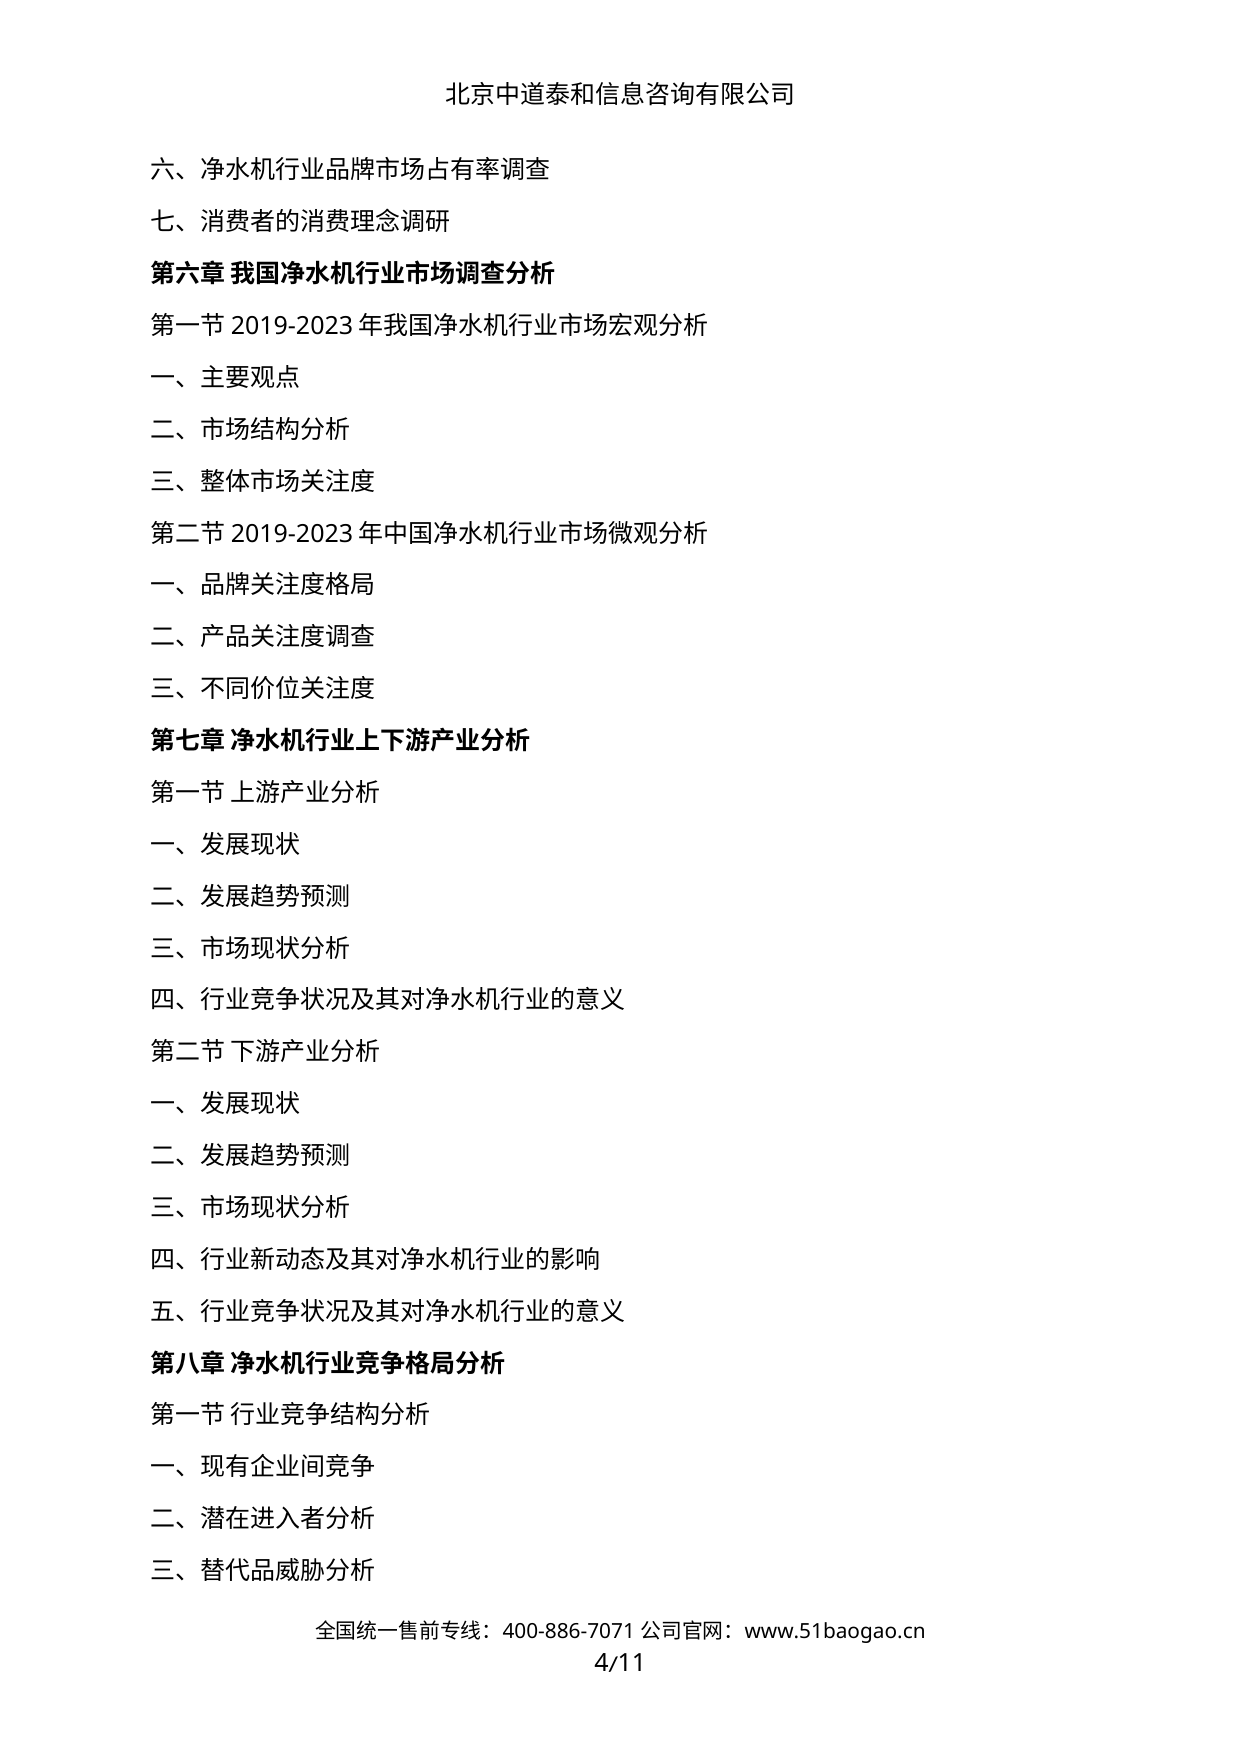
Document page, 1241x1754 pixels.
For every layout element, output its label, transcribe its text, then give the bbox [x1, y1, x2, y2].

text 四、行业竞争状况及其对净水机行业的意义 [150, 980, 1090, 1016]
text 五、行业竞争状况及其对净水机行业的意义 [150, 1291, 1090, 1327]
text 四、行业新动态及其对净水机行业的影响 [150, 1239, 1090, 1276]
text 第一节 2019-2023年我国净水机行业市场宏观分析 [150, 306, 1090, 342]
text 三、市场现状分析 [150, 1187, 1090, 1224]
text 三、整体市场关注度 [150, 461, 1090, 497]
text 一、发展现状 [150, 824, 1090, 861]
text 三、市场现状分析 [150, 928, 1090, 964]
text 一、主要观点 [150, 357, 1090, 394]
text 第七章 净水机行业上下游产业分析 [150, 721, 1090, 757]
text 六、净水机行业品牌市场占有率调查 [150, 150, 1090, 186]
text 三、不同价位关注度 [150, 669, 1090, 705]
text 二、发展趋势预测 [150, 1136, 1090, 1172]
text 第一节 上游产业分析 [150, 772, 1090, 809]
text 二、潜在进入者分析 [150, 1499, 1090, 1535]
text 第二节 2019-2023年中国净水机行业市场微观分析 [150, 513, 1090, 549]
text 二、产品关注度调查 [150, 617, 1090, 653]
text 第六章 我国净水机行业市场调查分析 [150, 254, 1090, 290]
text 七、消费者的消费理念调研 [150, 202, 1090, 238]
text 二、市场结构分析 [150, 409, 1090, 446]
text 一、发展现状 [150, 1084, 1090, 1120]
text 二、发展趋势预测 [150, 876, 1090, 912]
text 第一节 行业竞争结构分析 [150, 1395, 1090, 1431]
text 第二节 下游产业分析 [150, 1032, 1090, 1068]
text 一、品牌关注度格局 [150, 565, 1090, 601]
text 三、替代品威胁分析 [150, 1551, 1090, 1587]
text 第八章 净水机行业竞争格局分析 [150, 1343, 1090, 1379]
text 一、现有企业间竞争 [150, 1447, 1090, 1483]
